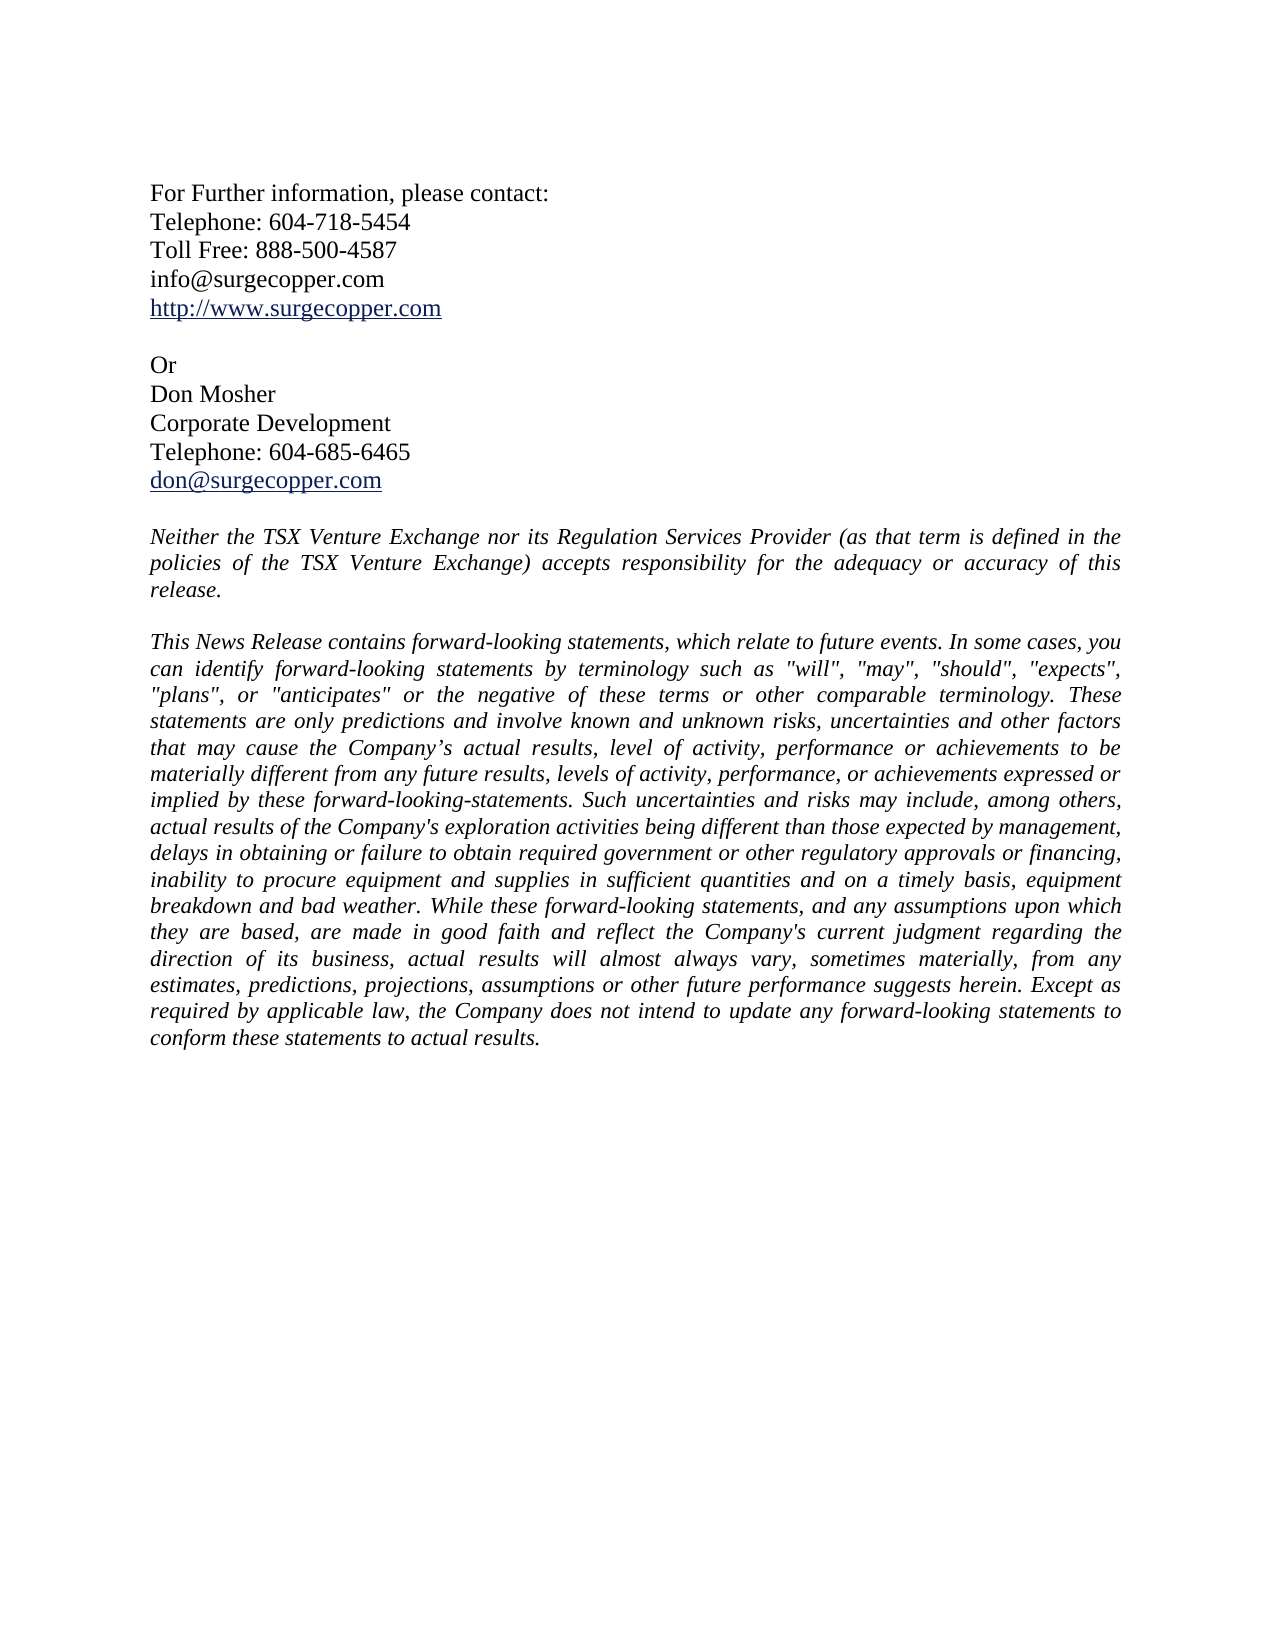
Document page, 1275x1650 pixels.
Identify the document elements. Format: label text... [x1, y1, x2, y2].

text This News Release contains forward-looking statements, which relate to future events. In some cases, you can identify forward-looking statements by terminology such as "will", "may", "should", "expects", "plans", or "anticipates" or the negative of these terms or other comparable terminology. These statements are only predictions and involve known and unknown risks, uncertainties and other factors that may cause the Company’s actual results, level of activity, performance or achievements to be materially different from any future results, levels of activity, performance, or achievements expressed or implied by these forward-looking-statements. Such uncertainties and risks may include, among others, actual results of the Company's exploration activities being different than those expected by management, delays in obtaining or failure to obtain required government or other regulatory approvals or financing, inability to procure equipment and supplies in sufficient quantities and on a timely basis, equipment breakdown and bad weather. While these forward-looking statements, and any assumptions upon which they are based, are made in good faith and reflect the Company's current judgment regarding the direction of its business, actual results will almost always vary, sometimes materially, from any estimates, predictions, projections, assumptions or other future performance suggests herein. Except as required by applicable law, the Company does not intend to update any forward-looking statements to conform these statements to actual results. [150, 628, 1125, 1050]
text info@surgecopper.com [150, 264, 1125, 293]
text Telephone: 604-685-6465 [150, 437, 1125, 466]
text Neither the TSX Venture Exchange nor its Regulation Services Provider (as that term is defined in the policies of the TSX Venture Exchange) accepts responsibility for the adequacy or accuracy of this release. [150, 523, 1125, 602]
text don@surgecopper.com [150, 466, 1125, 494]
text Don Mosher [150, 379, 1125, 408]
text Toll Free: 888-500-4587 [150, 236, 1125, 264]
text Telephone: 604-718-5454 [150, 207, 1125, 236]
text For Further information, please contact: [150, 178, 1125, 207]
text Or [150, 351, 1125, 379]
text http://www.surgecopper.com [150, 293, 1125, 322]
text Corporate Development [150, 408, 1125, 437]
